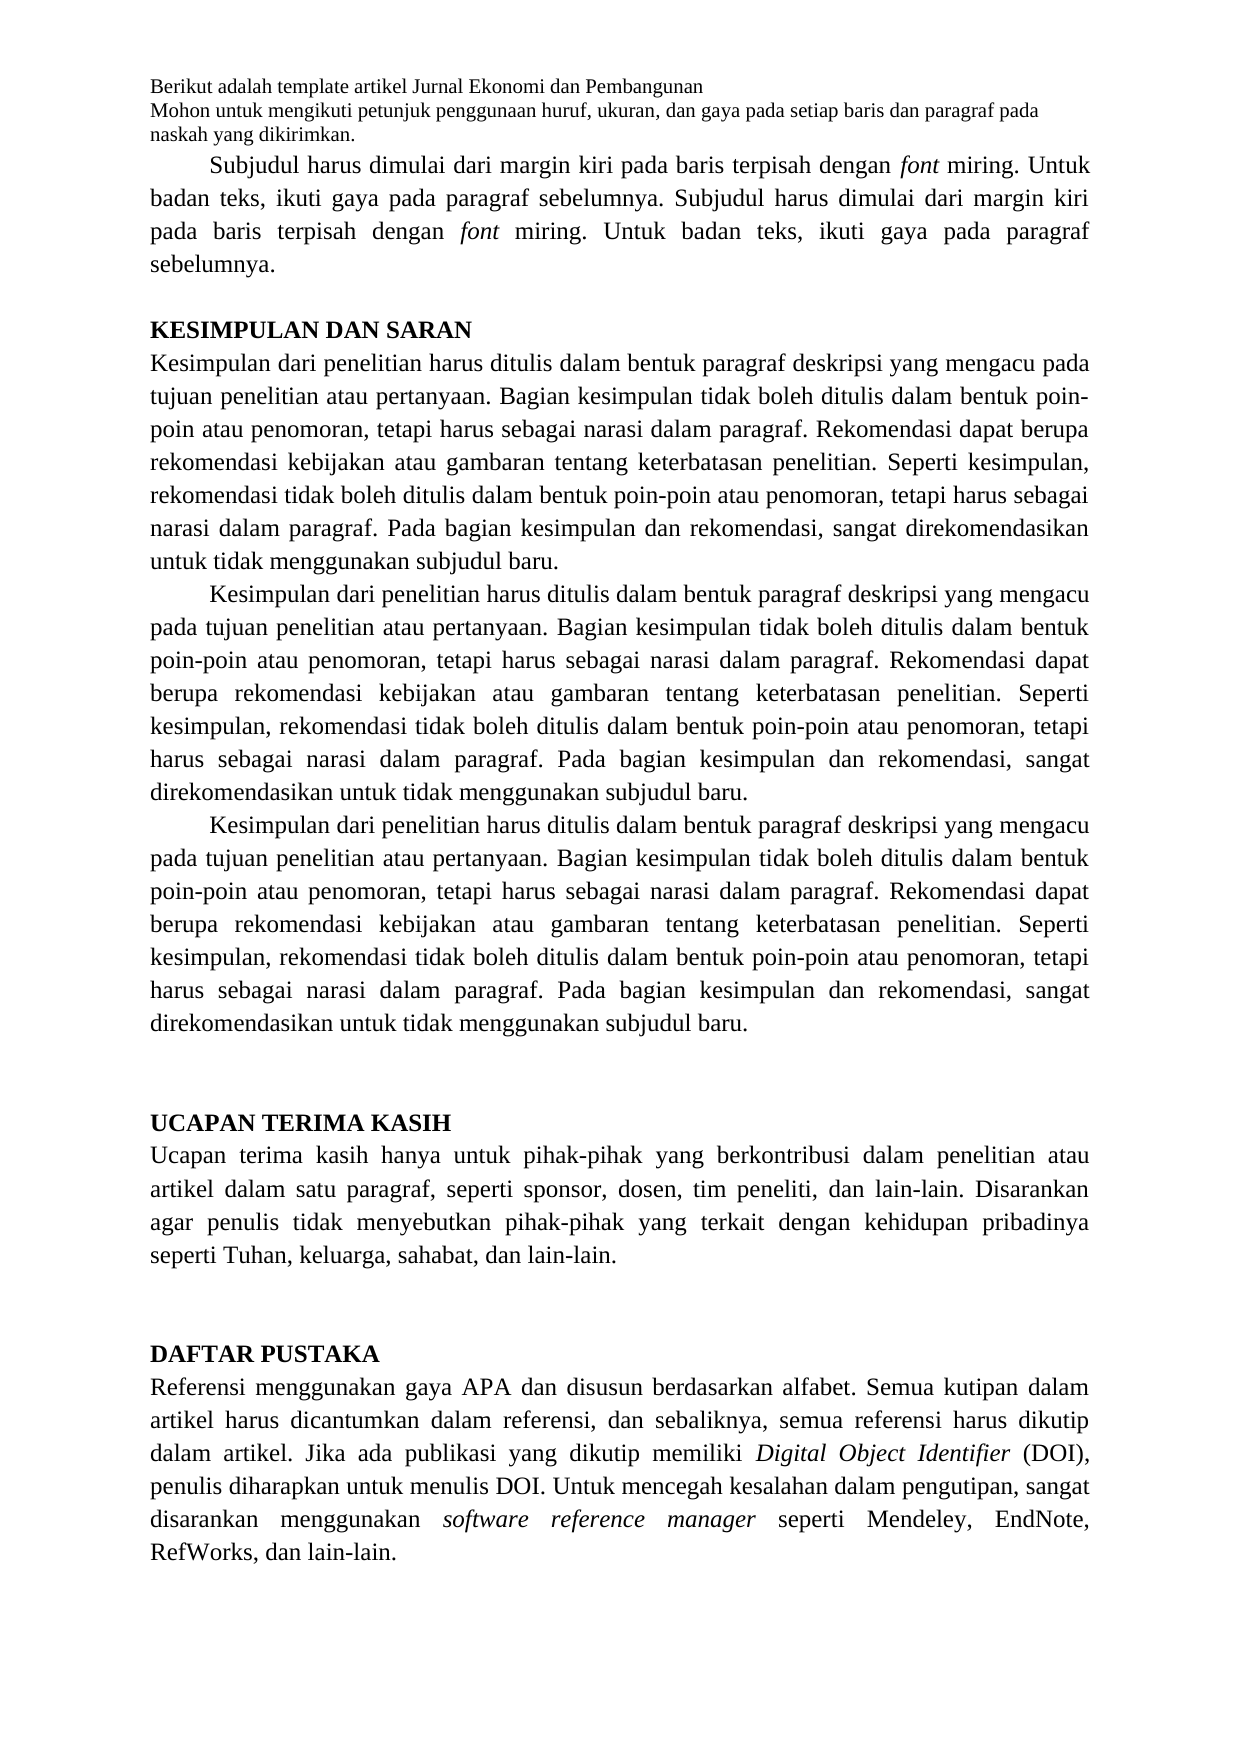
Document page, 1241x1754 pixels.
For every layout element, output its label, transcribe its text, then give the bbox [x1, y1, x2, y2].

text KESIMPULAN DAN SARAN [150, 315, 1090, 344]
text UCAPAN TERIMA KASIH [150, 1108, 1090, 1136]
text Referensi menggunakan gaya APA dan disusun berdasarkan alfabet. Semua kutipan dalam artikel harus dicantumkan dalam referensi, dan sebaliknya, semua referensi harus dikutip dalam artikel. Jika ada publikasi yang dikutip memiliki Digital Object Identifier (DOI), penulis diharapkan untuk menulis DOI. Untuk mencegah kesalahan dalam pengutipan, sangat disarankan menggunakan software reference manager seperti Mendeley, EndNote, RefWorks, dan lain-lain. [150, 1372, 1090, 1566]
text Kesimpulan dari penelitian harus ditulis dalam bentuk paragraf deskripsi yang mengacu pada tujuan penelitian atau pertanyaan. Bagian kesimpulan tidak boleh ditulis dalam bentuk poin-poin atau penomoran, tetapi harus sebagai narasi dalam paragraf. Rekomendasi dapat berupa rekomendasi kebijakan atau gambaran tentang keterbatasan penelitian. Seperti kesimpulan, rekomendasi tidak boleh ditulis dalam bentuk poin-poin atau penomoran, tetapi harus sebagai narasi dalam paragraf. Pada bagian kesimpulan dan rekomendasi, sangat direkomendasikan untuk tidak menggunakan subjudul baru. [150, 579, 1090, 806]
text Kesimpulan dari penelitian harus ditulis dalam bentuk paragraf deskripsi yang mengacu pada tujuan penelitian atau pertanyaan. Bagian kesimpulan tidak boleh ditulis dalam bentuk poin-poin atau penomoran, tetapi harus sebagai narasi dalam paragraf. Rekomendasi dapat berupa rekomendasi kebijakan atau gambaran tentang keterbatasan penelitian. Seperti kesimpulan, rekomendasi tidak boleh ditulis dalam bentuk poin-poin atau penomoran, tetapi harus sebagai narasi dalam paragraf. Pada bagian kesimpulan dan rekomendasi, sangat direkomendasikan untuk tidak menggunakan subjudul baru. [150, 348, 1090, 575]
text Kesimpulan dari penelitian harus ditulis dalam bentuk paragraf deskripsi yang mengacu pada tujuan penelitian atau pertanyaan. Bagian kesimpulan tidak boleh ditulis dalam bentuk poin-poin atau penomoran, tetapi harus sebagai narasi dalam paragraf. Rekomendasi dapat berupa rekomendasi kebijakan atau gambaran tentang keterbatasan penelitian. Seperti kesimpulan, rekomendasi tidak boleh ditulis dalam bentuk poin-poin atau penomoran, tetapi harus sebagai narasi dalam paragraf. Pada bagian kesimpulan dan rekomendasi, sangat direkomendasikan untuk tidak menggunakan subjudul baru. [150, 810, 1090, 1037]
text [150, 150, 1090, 278]
text Ucapan terima kasih hanya untuk pihak-pihak yang berkontribusi dalam penelitian atau artikel dalam satu paragraf, seperti sponsor, dosen, tim peneliti, dan lain-lain. Disarankan agar penulis tidak menyebutkan pihak-pihak yang terkait dengan kehidupan pribadinya seperti Tuhan, keluarga, sahabat, dan lain-lain. [150, 1141, 1090, 1268]
text DAFTAR PUSTAKA [150, 1339, 1090, 1367]
